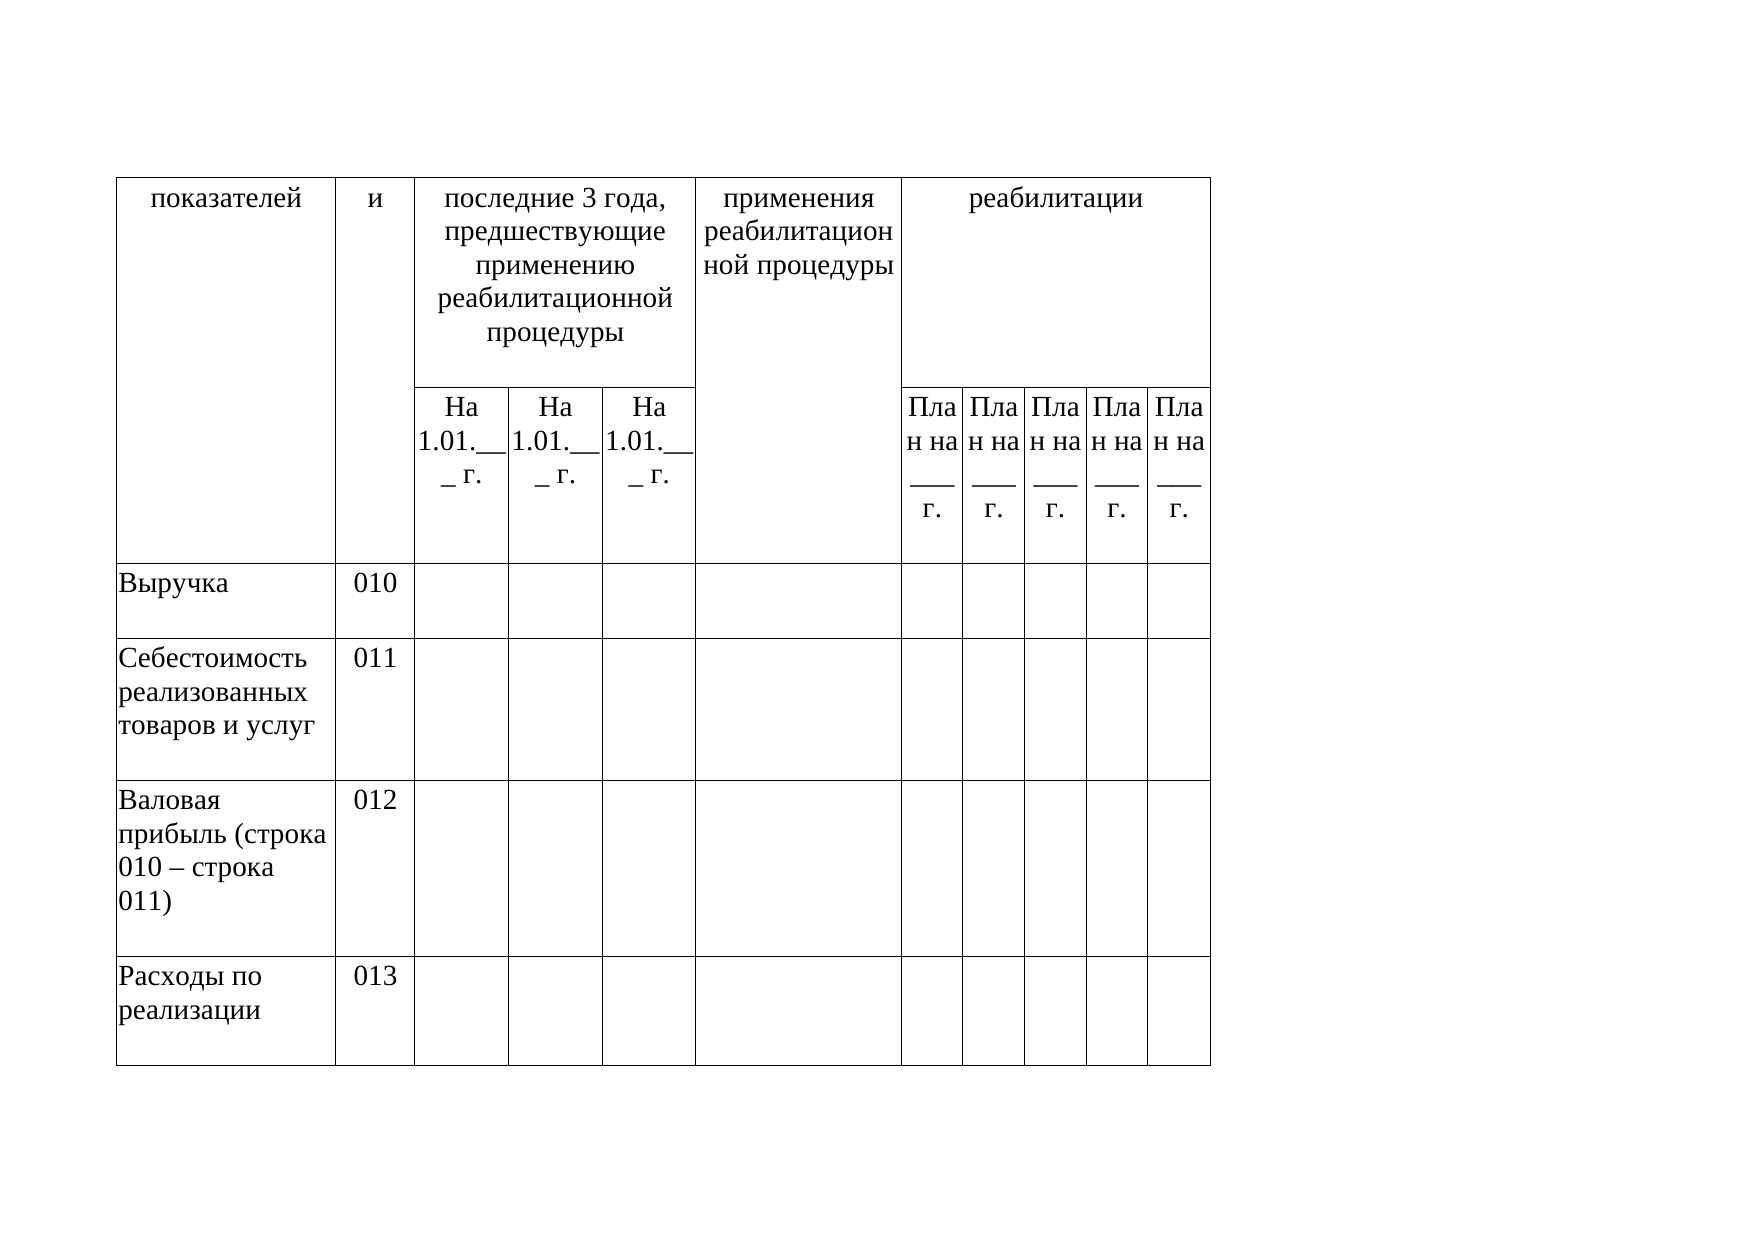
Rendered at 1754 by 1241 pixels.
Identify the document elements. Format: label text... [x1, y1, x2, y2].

table_cell План на ___ г. [1025, 388, 1086, 562]
table_cell [1025, 639, 1086, 780]
table_cell [1025, 957, 1086, 1064]
table_cell [1148, 957, 1210, 1064]
table_cell План на ___ г. [902, 388, 962, 562]
table_cell [696, 957, 901, 1064]
table_cell 013 [336, 957, 414, 1064]
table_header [696, 178, 901, 562]
table_cell [1087, 639, 1147, 780]
table_cell [509, 781, 602, 956]
table_cell План на ___ г. [963, 388, 1024, 562]
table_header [415, 178, 695, 387]
table_cell [696, 639, 901, 780]
table_cell [963, 781, 1024, 956]
table_cell [603, 639, 695, 780]
table_cell [603, 781, 695, 956]
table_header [902, 178, 1210, 387]
table_cell Валовая прибыль (строка 010 – строка 011) [117, 781, 335, 956]
table_cell 012 [336, 781, 414, 956]
table_cell [1025, 564, 1086, 638]
table_cell [415, 639, 508, 780]
table_cell 011 [336, 639, 414, 780]
table_cell [603, 564, 695, 638]
table_cell Расходы по реализации [117, 957, 335, 1064]
table_cell [1148, 781, 1210, 956]
table_cell Себестоимость реализованных товаров и услуг [117, 639, 335, 780]
table_cell [963, 564, 1024, 638]
table_cell [696, 564, 901, 638]
table_cell План на ___ г. [1148, 388, 1210, 562]
table_cell [509, 564, 602, 638]
table_cell [603, 957, 695, 1064]
table_cell [1087, 781, 1147, 956]
table_header Код строки [336, 178, 414, 562]
table_cell [1087, 957, 1147, 1064]
table_cell [902, 781, 962, 956]
table_cell [1148, 639, 1210, 780]
table_cell На 1.01.___ г. [509, 388, 602, 562]
table_cell [1087, 564, 1147, 638]
table_cell [415, 564, 508, 638]
table_cell На 1.01.___ г. [415, 388, 508, 562]
table_cell План на ___ г. [1087, 388, 1147, 562]
table_cell [902, 564, 962, 638]
table_cell [1025, 781, 1086, 956]
table_cell [963, 639, 1024, 780]
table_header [117, 178, 335, 562]
table_cell На 1.01.___ г. [603, 388, 695, 562]
table_cell [902, 957, 962, 1064]
table_cell [902, 639, 962, 780]
table_cell [415, 781, 508, 956]
table_cell [509, 957, 602, 1064]
table_cell [1148, 564, 1210, 638]
table_cell [415, 957, 508, 1064]
table_cell [696, 781, 901, 956]
table_cell [963, 957, 1024, 1064]
table_cell Выручка [117, 564, 335, 638]
table_cell [509, 639, 602, 780]
table_cell 010 [336, 564, 414, 638]
